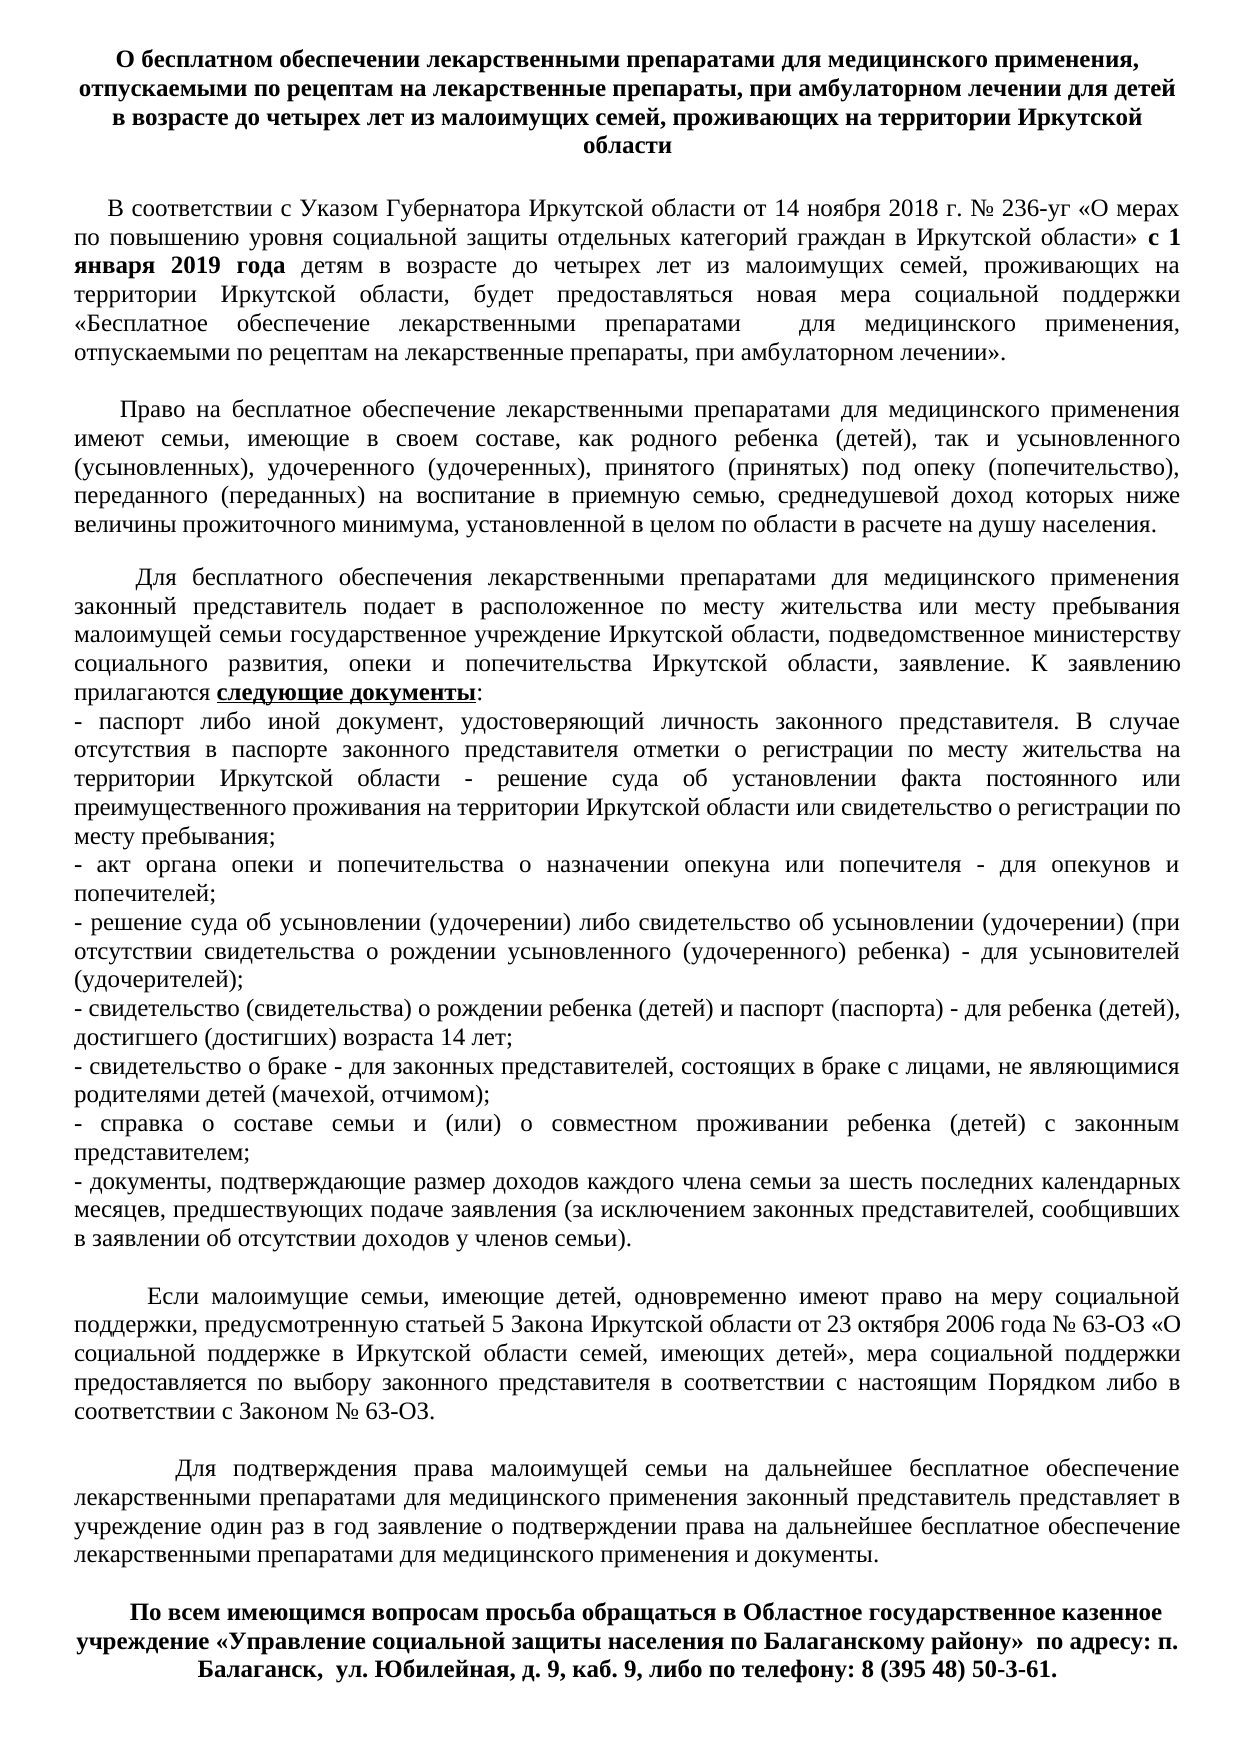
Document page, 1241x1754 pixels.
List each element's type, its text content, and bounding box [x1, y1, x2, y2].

text Право на бесплатное обеспечение лекарственными препаратами для медицинского применения имеют семьи, имеющие в своем составе, как родного ребенка (детей), так и усыновленного (усыновленных), удочеренного (удочеренных), принятого (принятых) под опеку (попечительство), переданного (переданных) на воспитание в приемную семью, среднедушевой доход которых ниже величины прожиточного минимума, установленной в целом по области в расчете на душу населения. [74, 394, 1181, 538]
text Для бесплатного обеспечения лекарственными препаратами для медицинского применения законный представитель подает в расположенное по месту жительства или месту пребывания малоимущей семьи государственное учреждение Иркутской области, подведомственное министерству социального развития, опеки и попечительства Иркутской области, заявление. К заявлению прилагаются следующие документы: [74, 562, 1181, 706]
text Для подтверждения права малоимущей семьи на дальнейшее бесплатное обеспечение лекарственными препаратами для медицинского применения законный представитель представляет в учреждение один раз в год заявление о подтверждении права на дальнейшее бесплатное обеспечение лекарственными препаратами для медицинского применения и документы. [74, 1453, 1181, 1568]
text - решение суда об усыновлении (удочерении) либо свидетельство об усыновлении (удочерении) (при отсутствии свидетельства о рождении усыновленного (удочеренного) ребенка) - для усыновителей (удочерителей); [74, 907, 1181, 993]
text По всем имеющимся вопросам просьба обращаться в Областное государственное казенное учреждение «Управление социальной защиты населения по Балаганскому району» по адресу: п. Балаганск, ул. Юбилейная, д. 9, каб. 9, либо по телефону: 8 (395 48) 50-3-61. [74, 1597, 1181, 1683]
text - документы, подтверждающие размер доходов каждого члена семьи за шесть последних календарных месяцев, предшествующих подаче заявления (за исключением законных представителей, сообщивших в заявлении об отсутствии доходов у членов семьи). [74, 1166, 1181, 1252]
text О бесплатном обеспечении лекарственными препаратами для медицинского применения, отпускаемыми по рецептам на лекарственные препараты, при амбулаторном лечении для детей в возрасте до четырех лет из малоимущих семей, проживающих на территории Иркутской области [74, 44, 1181, 159]
text - свидетельство (свидетельства) о рождении ребенка (детей) и паспорт (паспорта) - для ребенка (детей), достигшего (достигших) возраста 14 лет; [74, 993, 1181, 1051]
text - справка о составе семьи и (или) о совместном проживании ребенка (детей) с законным представителем; [74, 1108, 1181, 1166]
text - свидетельство о браке - для законных представителей, состоящих в браке с лицами, не являющимися родителями детей (мачехой, отчимом); [74, 1051, 1181, 1108]
text В соответствии с Указом Губернатора Иркутской области от 14 ноября 2018 г. № 236-уг «О мерах по повышению уровня социальной защиты отдельных категорий граждан в Иркутской области» с 1 января 2019 года детям в возрасте до четырех лет из малоимущих семей, проживающих на территории Иркутской области, будет предоставляться новая мера социальной поддержки «Бесплатное обеспечение лекарственными препаратами для медицинского применения, отпускаемыми по рецептам на лекарственные препараты, при амбулаторном лечении». [74, 193, 1181, 365]
text - паспорт либо иной документ, удостоверяющий личность законного представителя. В случае отсутствия в паспорте законного представителя отметки о регистрации по месту жительства на территории Иркутской области - решение суда об установлении факта постоянного или преимущественного проживания на территории Иркутской области или свидетельство о регистрации по месту пребывания; [74, 706, 1181, 849]
text Если малоимущие семьи, имеющие детей, одновременно имеют право на меру социальной поддержки, предусмотренную статьей 5 Закона Иркутской области от 23 октября 2006 года № 63-ОЗ «О социальной поддержке в Иркутской области семей, имеющих детей», мера социальной поддержки предоставляется по выбору законного представителя в соответствии с настоящим Порядком либо в соответствии с Законом № 63-ОЗ. [74, 1281, 1181, 1424]
text - акт органа опеки и попечительства о назначении опекуна или попечителя - для опекунов и попечителей; [74, 849, 1181, 907]
